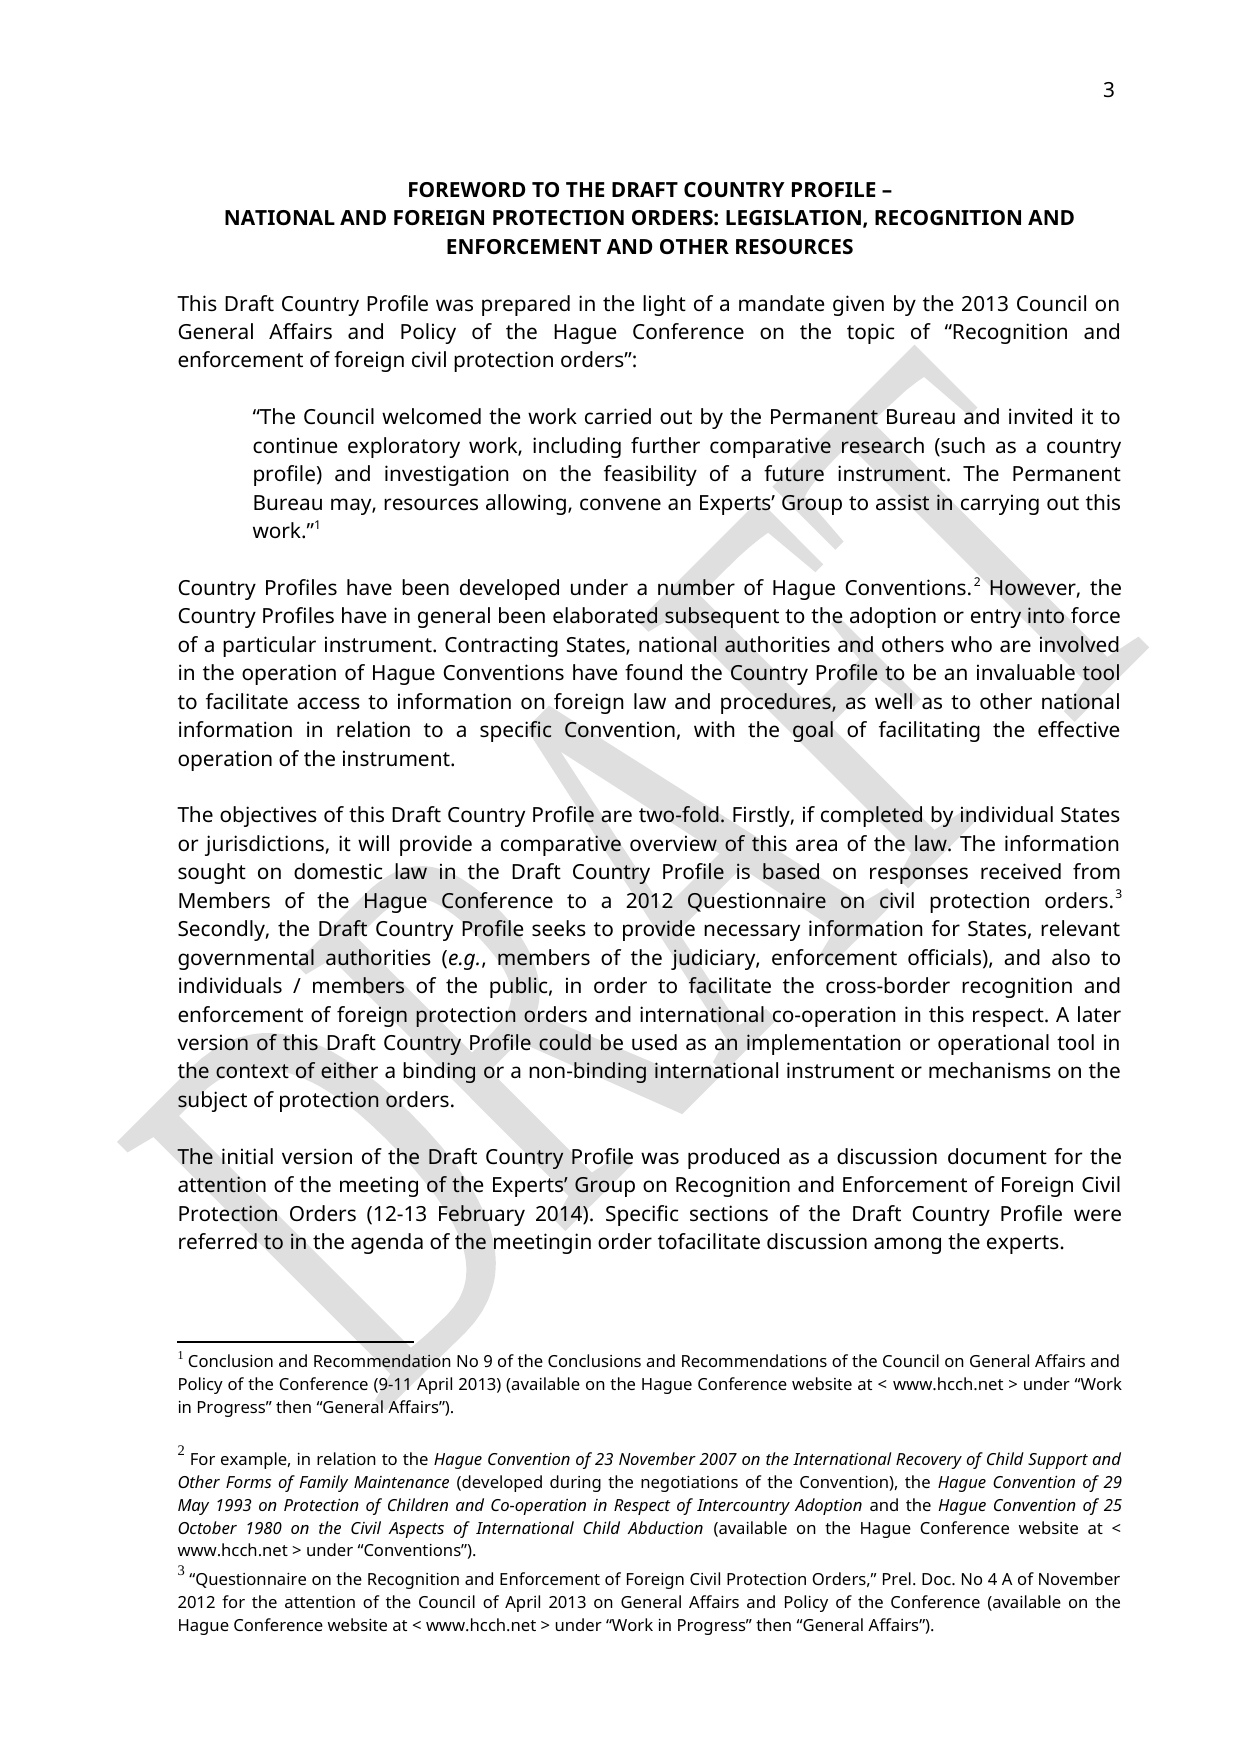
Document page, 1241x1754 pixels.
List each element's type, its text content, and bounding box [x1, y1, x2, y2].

text “The Council welcomed the work carried out by the Permanent Bureau and invited it to continue exploratory work, including further comparative research (such as a country profile) and investigation on the feasibility of a future instrument. The Permanent Bureau may, resources allowing, convene an Experts’ Group to assist in carrying out this work.” [252, 402, 1122, 545]
text Country Profiles have been developed under a number of Hague Conventions. However, the Country Profiles have in general been elaborated subsequent to the adoption or entry into force of a particular instrument. Contracting States, national authorities and others who are involved in the operation of Hague Conventions have found the Country Profile to be an invaluable tool to facilitate access to information on foreign law and procedures, as well as to other national information in relation to a specific Convention, with the goal of facilitating the effective operation of the instrument. [177, 573, 1122, 772]
text This Draft Country Profile was prepared in the light of a mandate given by the 2013 Council on General Affairs and Policy of the on the topic of “Recognition and enforcement of foreign civil protection orders”: [177, 289, 1122, 374]
text The objectives of this Draft Country Profile are two-fold. Firstly, if completed by individual States or jurisdictions, it will provide a comparative overview of this area of the law. The information sought on domestic law in the Draft Country Profile is based on responses received from Members of the to a 2012 Questionnaire on civil protection orders. Secondly, the Draft Country Profile seeks to provide necessary information for States, relevant governmental authorities (e.g., members of the judiciary, enforcement officials), and also to individuals / members of the public, in order to facilitate the cross-border recognition and enforcement of foreign protection orders and international co-operation in this respect. A later version of this Draft Country Profile could be used as an implementation or operational tool in the context of either a binding or a non-binding international instrument or mechanisms on the subject of protection orders. [177, 801, 1122, 1113]
text The initial version of the Draft Country Profile was produced as a discussion document for the attention of the meeting of the Experts’ Group on Recognition and Enforcement of Foreign Civil Protection Orders (12-13 February 2014). Specific sections of the Draft Country Profile were referred to in the agenda of the meetingin order tofacilitate discussion among the experts. [177, 1142, 1122, 1256]
text NATIONAL AND FOREIGN PROTECTION ORDERS: LEGISLATION, RECOGNITION AND ENFORCEMENT AND OTHER RESOURCES [177, 203, 1122, 260]
text FOREWORD TO THE DRAFT COUNTRY PROFILE – [177, 175, 1122, 203]
